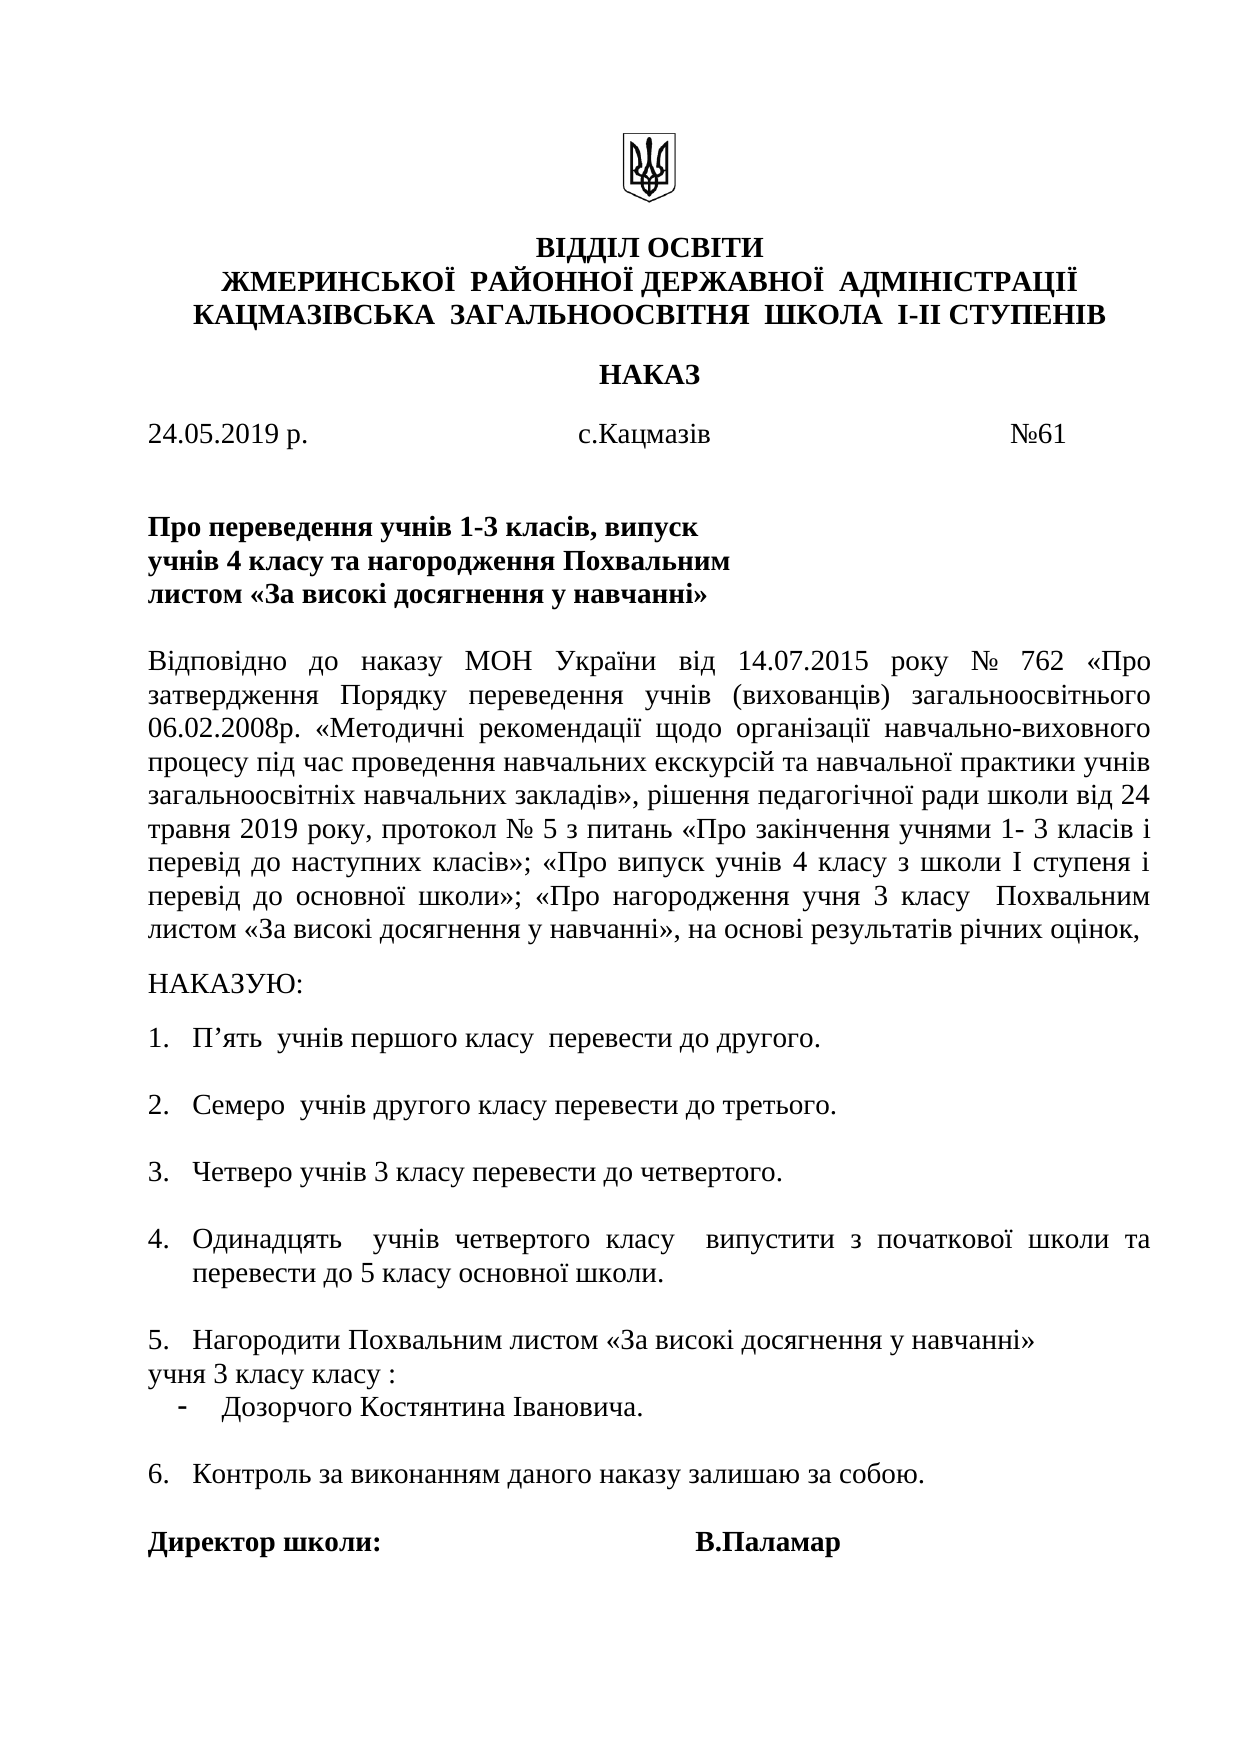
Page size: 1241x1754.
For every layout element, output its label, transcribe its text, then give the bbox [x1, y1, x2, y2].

list Дозорчого Костянтина Івановича. [177, 1389, 1152, 1423]
picture [620, 131, 679, 203]
text Директор школи: В.Паламар [148, 1524, 1152, 1557]
text учнів 4 класу та нагородження Похвальним [148, 543, 1152, 576]
text Відповідно до наказу МОН України від 14.07.2015 року № 762 «Про затвердження Порядку переведення учнів (вихованців) загальноосвітнього 06.02.2008р. «Методичні рекомендації щодо організації навчально-виховного процесу під час проведення навчальних екскурсій та навчальної практики учнів загальноосвітніх навчальних закладів», рішення педагогічної ради школи від 24 травня 2019 року, протокол № 5 з питань «Про закінчення учнями 1- 3 класів і перевід до наступних класів»; «Про випуск учнів 4 класу з школи І ступеня і перевід до основної школи»; «Про нагородження учня 3 класу Похвальним листом «За високі досягнення у навчанні», на основі результатів річних оцінок, [148, 643, 1152, 945]
text учня 3 класу класу : [148, 1356, 1152, 1389]
list Одинадцять учнів четвертого класу випустити з початкової школи та перевести до 5 класу основної школи. [148, 1222, 1152, 1289]
text 24.05.2019 р. с.Кацмазів №61 [148, 416, 1152, 450]
text НАКАЗ [148, 357, 1152, 390]
text НАКАЗУЮ: [148, 966, 1152, 999]
list Семеро учнів другого класу перевести до третього. [148, 1087, 1152, 1121]
list Четверо учнів 3 класу перевести до четвертого. [148, 1154, 1152, 1188]
text листом «За високі досягнення у навчанні» [148, 576, 1152, 610]
text ВІДДІЛ ОСВІТИ [148, 230, 1152, 264]
text КАЦМАЗІВСЬКА ЗАГАЛЬНООСВІТНЯ ШКОЛА І-ІІ СТУПЕНІВ [148, 297, 1152, 331]
text Про переведення учнів 1-3 класів, випуск [148, 509, 1152, 543]
list П’ять учнів першого класу перевести до другого. [148, 1020, 1152, 1054]
text ЖМЕРИНСЬКОЇ РАЙОННОЇ ДЕРЖАВНОЇ АДМІНІСТРАЦІЇ [148, 264, 1152, 297]
list Нагородити Похвальним листом «За високі досягнення у навчанні» [148, 1322, 1152, 1356]
list Контроль за виконанням даного наказу залишаю за собою. [148, 1457, 1152, 1490]
